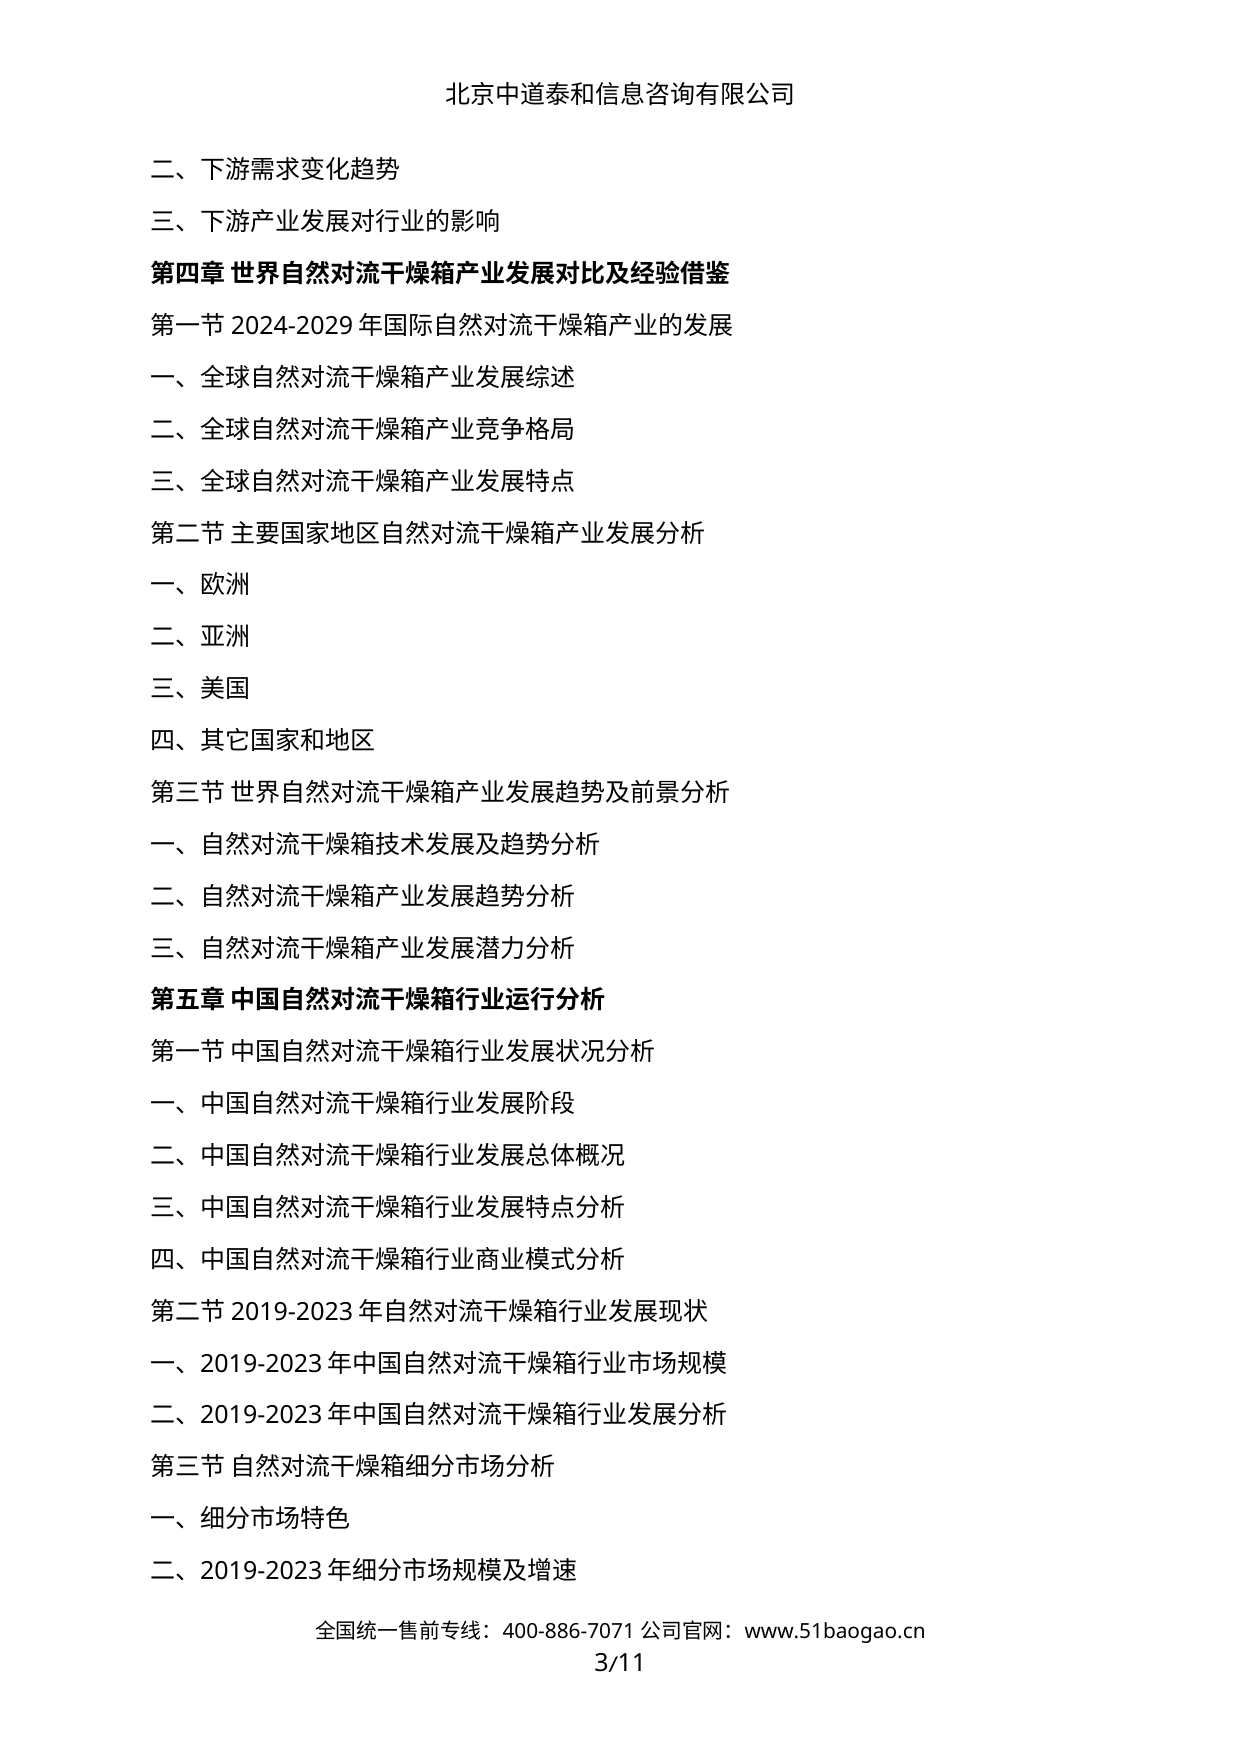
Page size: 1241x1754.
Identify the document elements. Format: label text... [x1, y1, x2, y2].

text 一、全球自然对流干燥箱产业发展综述 [150, 357, 1090, 394]
text 一、2019-2023年中国自然对流干燥箱行业市场规模 [150, 1343, 1090, 1379]
text 第二节 主要国家地区自然对流干燥箱产业发展分析 [150, 513, 1090, 549]
text 二、中国自然对流干燥箱行业发展总体概况 [150, 1136, 1090, 1172]
text 一、欧洲 [150, 565, 1090, 601]
text 二、亚洲 [150, 617, 1090, 653]
text 二、下游需求变化趋势 [150, 150, 1090, 186]
text 四、其它国家和地区 [150, 721, 1090, 757]
text 三、自然对流干燥箱产业发展潜力分析 [150, 928, 1090, 964]
text 第一节 中国自然对流干燥箱行业发展状况分析 [150, 1032, 1090, 1068]
text 三、美国 [150, 669, 1090, 705]
text 二、全球自然对流干燥箱产业竞争格局 [150, 409, 1090, 446]
text 二、2019-2023年中国自然对流干燥箱行业发展分析 [150, 1395, 1090, 1431]
text 三、全球自然对流干燥箱产业发展特点 [150, 461, 1090, 497]
text 二、2019-2023年细分市场规模及增速 [150, 1551, 1090, 1587]
text 第三节 世界自然对流干燥箱产业发展趋势及前景分析 [150, 772, 1090, 809]
text 二、自然对流干燥箱产业发展趋势分析 [150, 876, 1090, 912]
text 第一节 2024-2029年国际自然对流干燥箱产业的发展 [150, 306, 1090, 342]
text 三、下游产业发展对行业的影响 [150, 202, 1090, 238]
text 第二节 2019-2023年自然对流干燥箱行业发展现状 [150, 1291, 1090, 1327]
text 三、中国自然对流干燥箱行业发展特点分析 [150, 1187, 1090, 1224]
text 四、中国自然对流干燥箱行业商业模式分析 [150, 1239, 1090, 1276]
text 第五章 中国自然对流干燥箱行业运行分析 [150, 980, 1090, 1016]
text 一、中国自然对流干燥箱行业发展阶段 [150, 1084, 1090, 1120]
text 第三节 自然对流干燥箱细分市场分析 [150, 1447, 1090, 1483]
text 第四章 世界自然对流干燥箱产业发展对比及经验借鉴 [150, 254, 1090, 290]
text 一、自然对流干燥箱技术发展及趋势分析 [150, 824, 1090, 861]
text 一、细分市场特色 [150, 1499, 1090, 1535]
